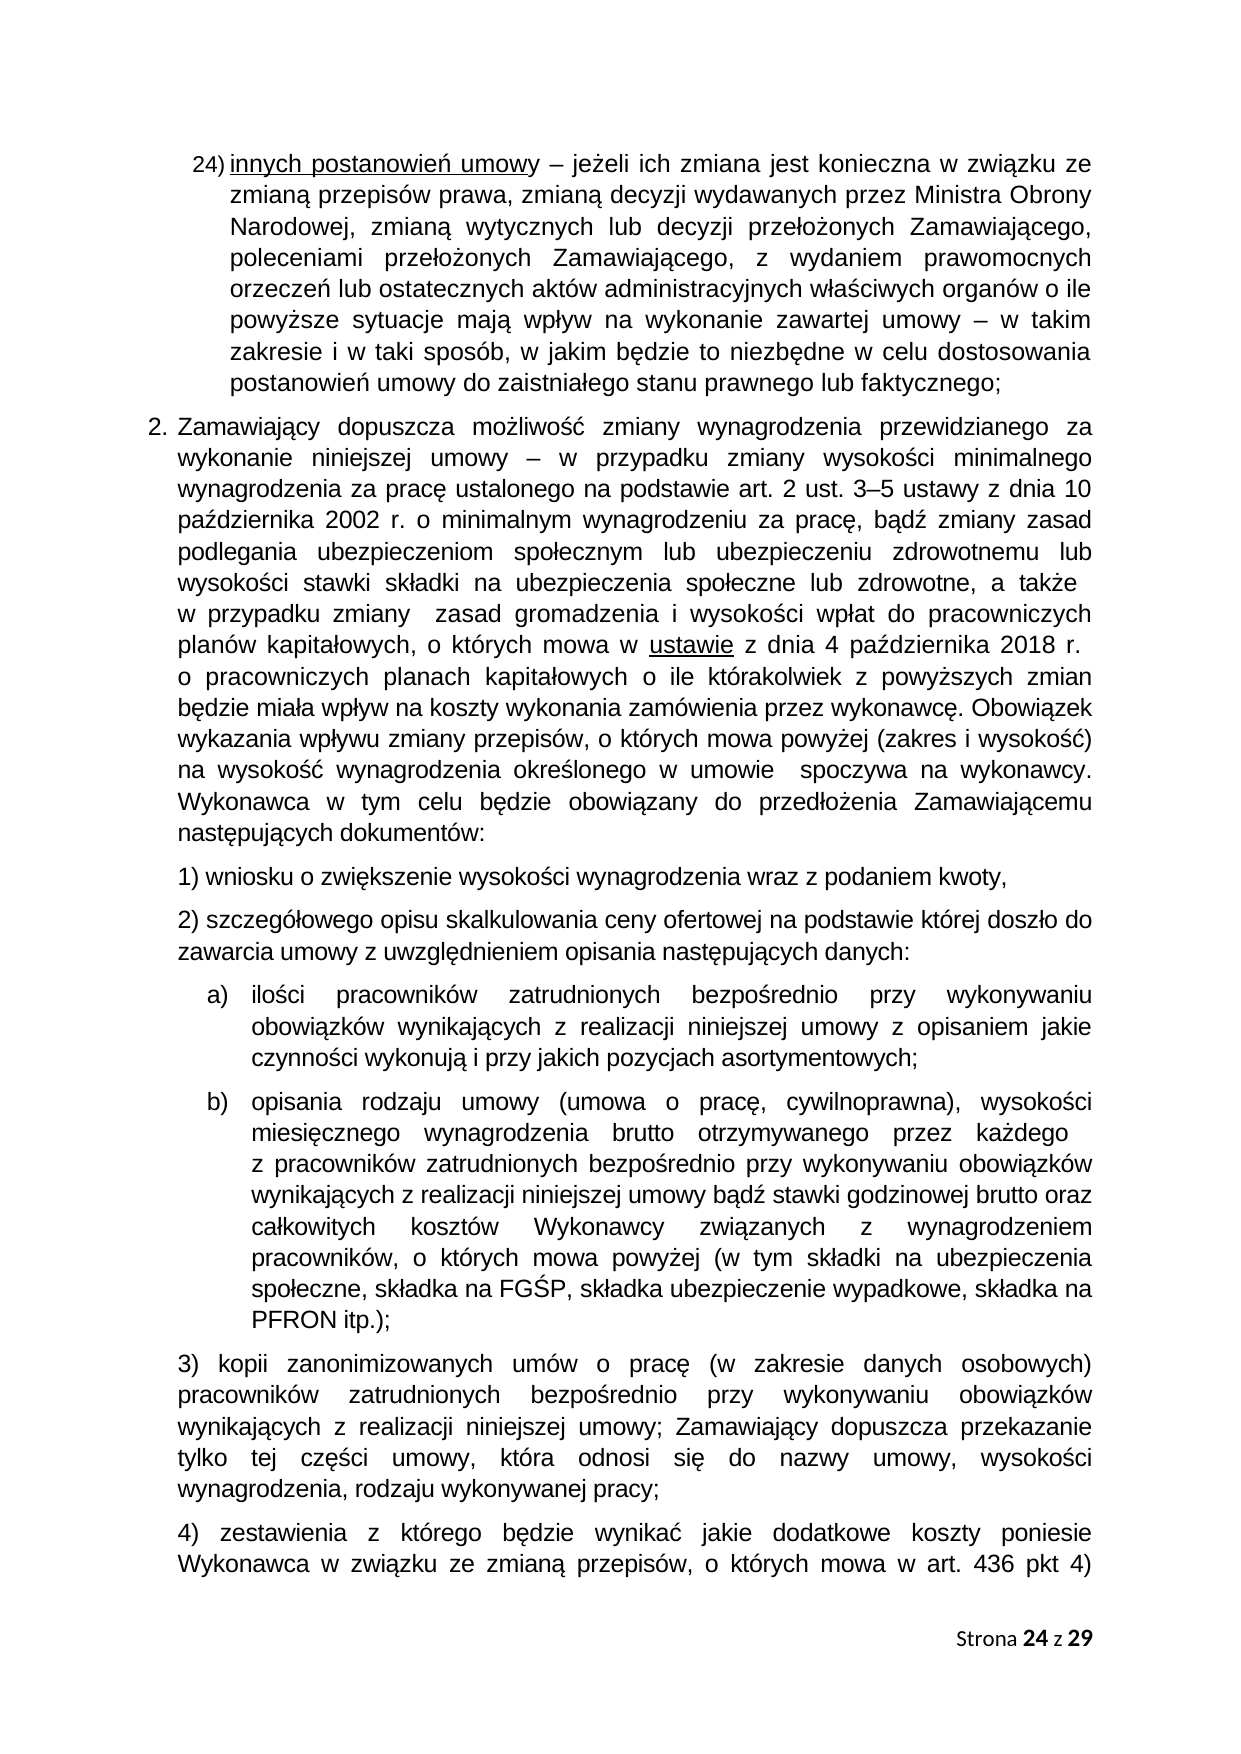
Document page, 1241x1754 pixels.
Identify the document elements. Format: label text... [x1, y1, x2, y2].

list opisania rodzaju umowy (umowa o pracę, cywilnoprawna), wysokości miesięcznego wynagrodzenia brutto otrzymywanego przez każdego z pracowników zatrudnionych bezpośrednio przy wykonywaniu obowiązków wynikających z realizacji niniejszej umowy bądź stawki godzinowej brutto oraz całkowitych kosztów Wykonawcy związanych z wynagrodzeniem pracowników, o których mowa powyżej (w tym składki na ubezpieczenia społeczne, składka na FGŚP, składka ubezpieczenie wypadkowe, składka na PFRON itp.); [207, 1085, 1093, 1335]
list Zamawiający dopuszcza możliwość zmiany wynagrodzenia przewidzianego za wykonanie niniejszej umowy – w przypadku zmiany wysokości minimalnego wynagrodzenia za pracę ustalonego na podstawie art. 2 ust. 3–5 ustawy z dnia 10 października 2002 r. o minimalnym wynagrodzeniu za pracę, bądź zmiany zasad podlegania ubezpieczeniom społecznym lub ubezpieczeniu zdrowotnemu lub wysokości stawki składki na ubezpieczenia społeczne lub zdrowotne, a także w przypadku zmiany zasad gromadzenia i wysokości wpłat do pracowniczych planów kapitałowych, o których mowa w ustawie z dnia 4 października 2018 r. o pracowniczych planach kapitałowych o ile którakolwiek z powyższych zmian będzie miała wpływ na koszty wykonania zamówienia przez wykonawcę. Obowiązek wykazania wpływu zmiany przepisów, o których mowa powyżej (zakres i wysokość) na wysokość wynagrodzenia określonego w umowie spoczywa na wykonawcy. Wykonawca w tym celu będzie obowiązany do przedłożenia Zamawiającemu następujących dokumentów: [148, 410, 1093, 848]
list innych postanowień umowy – jeżeli ich zmiana jest konieczna w związku ze zmianą przepisów prawa, zmianą decyzji wydawanych przez Ministra Obrony Narodowej, zmianą wytycznych lub decyzji przełożonych Zamawiającego, poleceniami przełożonych Zamawiającego, z wydaniem prawomocnych orzeczeń lub ostatecznych aktów administracyjnych właściwych organów o ile powyższe sytuacje mają wpływ na wykonanie zawartej umowy – w takim zakresie i w taki sposób, w jakim będzie to niezbędne w celu dostosowania postanowień umowy do zaistniałego stanu prawnego lub faktycznego; [192, 148, 1093, 398]
text 3) kopii zanonimizowanych umów o pracę (w zakresie danych osobowych) pracowników zatrudnionych bezpośrednio przy wykonywaniu obowiązków wynikających z realizacji niniejszej umowy; Zamawiający dopuszcza przekazanie tylko tej części umowy, która odnosi się do nazwy umowy, wysokości wynagrodzenia, rodzaju wykonywanej pracy; [177, 1348, 1093, 1504]
text 2) szczegółowego opisu skalkulowania ceny ofertowej na podstawie której doszło do zawarcia umowy z uwzględnieniem opisania następujących danych: [177, 904, 1093, 966]
list ilości pracowników zatrudnionych bezpośrednio przy wykonywaniu obowiązków wynikających z realizacji niniejszej umowy z opisaniem jakie czynności wykonują i przy jakich pozycjach asortymentowych; [207, 979, 1093, 1073]
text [177, 1516, 1093, 1579]
text 1) wniosku o zwiększenie wysokości wynagrodzenia wraz z podaniem kwoty, [177, 860, 1093, 891]
